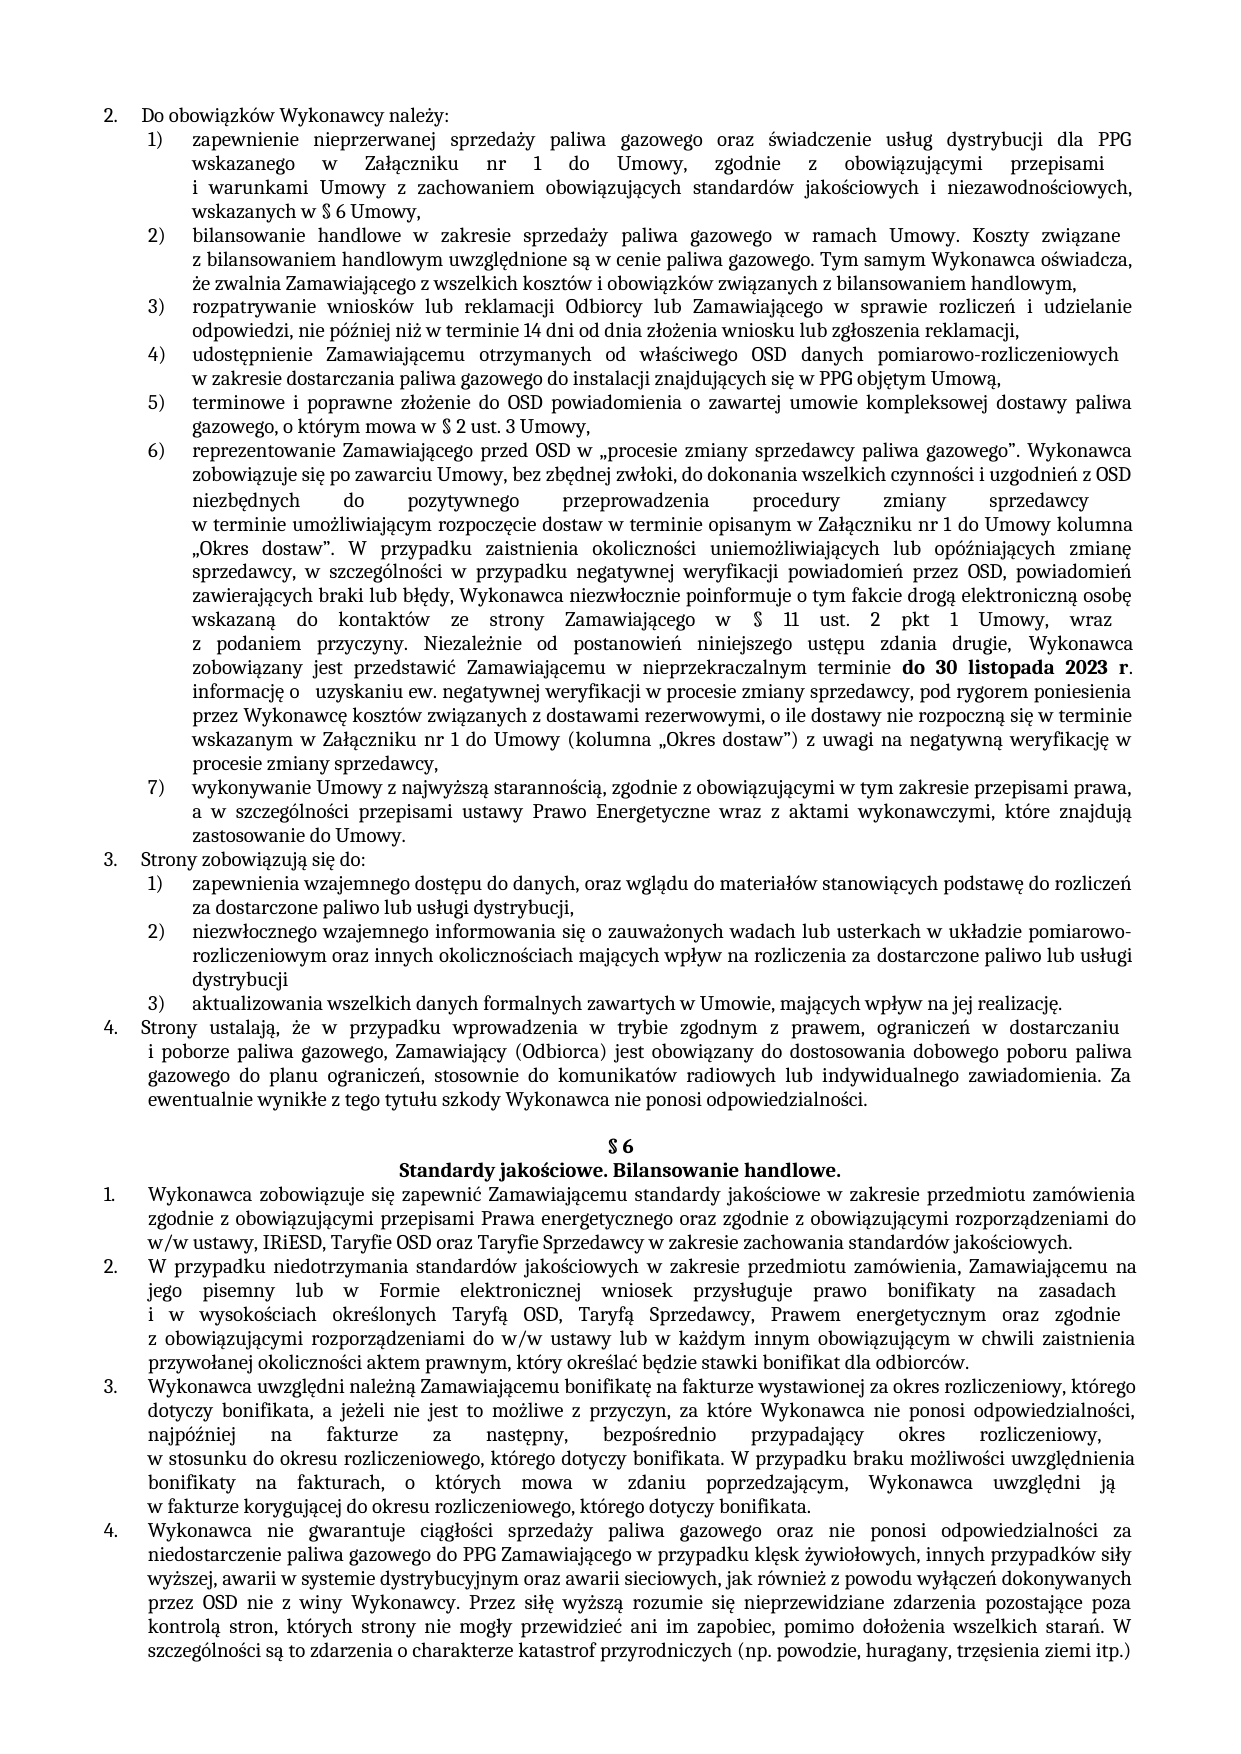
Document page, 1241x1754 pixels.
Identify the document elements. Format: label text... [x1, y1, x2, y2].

list aktualizowania wszelkich danych formalnych zawartych w Umowie, mających wpływ na jej realizację. [148, 991, 1133, 1015]
list terminowe i poprawne złożenie do OSD powiadomienia o zawartej umowie kompleksowej dostawy paliwa gazowego, o którym mowa w § 2 ust. 3 Umowy, [148, 391, 1133, 439]
list reprezentowanie Zamawiającego przed OSD w „procesie zmiany sprzedawcy paliwa gazowego”. Wykonawca zobowiązuje się po zawarciu Umowy, bez zbędnej zwłoki, do dokonania wszelkich czynności i uzgodnień z OSD niezbędnych do pozytywnego przeprowadzenia procedury zmiany sprzedawcy w terminie umożliwiającym rozpoczęcie dostaw w terminie opisanym w Załączniku nr 1 do Umowy kolumna „Okres dostaw”. W przypadku zaistnienia okoliczności uniemożliwiających lub opóźniających zmianę sprzedawcy, w szczególności w przypadku negatywnej weryfikacji powiadomień przez OSD, powiadomień zawierających braki lub błędy, Wykonawca niezwłocznie poinformuje o tym fakcie drogą elektroniczną osobę wskazaną do kontaktów ze strony Zamawiającego w § 11 ust. 2 pkt 1 Umowy, wraz z podaniem przyczyny. Niezależnie od postanowień niniejszego ustępu zdania drugie, Wykonawca zobowiązany jest przedstawić Zamawiającemu w nieprzekraczalnym terminie do 30 listopada 2023 r. informację o uzyskaniu ew. negatywnej weryfikacji w procesie zmiany sprzedawcy, pod rygorem poniesienia przez Wykonawcę kosztów związanych z dostawami rezerwowymi, o ile dostawy nie rozpoczną się w terminie wskazanym w Załączniku nr 1 do Umowy (kolumna „Okres dostaw”) z uwagi na negatywną weryfikację w procesie zmiany sprzedawcy, [148, 439, 1133, 776]
list wykonywanie Umowy z najwyższą starannością, zgodnie z obowiązującymi w tym zakresie przepisami prawa, a w szczególności przepisami ustawy Prawo Energetyczne wraz z aktami wykonawczymi, które znajdują zastosowanie do Umowy. [148, 776, 1133, 848]
list Do obowiązków Wykonawcy należy: [103, 103, 1133, 127]
list niezwłocznego wzajemnego informowania się o zauważonych wadach lub usterkach w układzie pomiarowo-rozliczeniowym oraz innych okolicznościach mających wpływ na rozliczenia za dostarczone paliwo lub usługi dystrybucji [148, 919, 1133, 991]
list zapewnienia wzajemnego dostępu do danych, oraz wglądu do materiałów stanowiących podstawę do rozliczeń za dostarczone paliwo lub usługi dystrybucji, [148, 872, 1133, 919]
list Wykonawca zobowiązuje się zapewnić Zamawiającemu standardy jakościowe w zakresie przedmiotu zamówienia zgodnie z obowiązującymi przepisami Prawa energetycznego oraz zgodnie z obowiązującymi rozporządzeniami do w/w ustawy, IRiESD, Taryfie OSD oraz Taryfie Sprzedawcy w zakresie zachowania standardów jakościowych. [103, 1183, 1137, 1255]
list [103, 1518, 1133, 1662]
list zapewnienie nieprzerwanej sprzedaży paliwa gazowego oraz świadczenie usług dystrybucji dla PPG wskazanego w Załączniku nr 1 do Umowy, zgodnie z obowiązującymi przepisami i warunkami Umowy z zachowaniem obowiązujących standardów jakościowych i niezawodnościowych, wskazanych w § 6 Umowy, [148, 127, 1133, 223]
list udostępnienie Zamawiającemu otrzymanych od właściwego OSD danych pomiarowo-rozliczeniowych w zakresie dostarczania paliwa gazowego do instalacji znajdujących się w PPG objętym Umową, [148, 343, 1133, 391]
text § 6 [103, 1135, 1137, 1159]
text Standardy jakościowe. Bilansowanie handlowe. [103, 1159, 1137, 1183]
list Strony ustalają, że w przypadku wprowadzenia w trybie zgodnym z prawem, ograniczeń w dostarczaniu i poborze paliwa gazowego, Zamawiający (Odbiorca) jest obowiązany do dostosowania dobowego poboru paliwa gazowego do planu ograniczeń, stosownie do komunikatów radiowych lub indywidualnego zawiadomienia. Za ewentualnie wynikłe z tego tytułu szkody Wykonawca nie ponosi odpowiedzialności. [103, 1015, 1133, 1111]
list rozpatrywanie wniosków lub reklamacji Odbiorcy lub Zamawiającego w sprawie rozliczeń i udzielanie odpowiedzi, nie później niż w terminie 14 dni od dnia złożenia wniosku lub zgłoszenia reklamacji, [148, 295, 1133, 343]
list Strony zobowiązują się do: [103, 848, 1133, 872]
list Wykonawca uwzględni należną Zamawiającemu bonifikatę na fakturze wystawionej za okres rozliczeniowy, którego dotyczy bonifikata, a jeżeli nie jest to możliwe z przyczyn, za które Wykonawca nie ponosi odpowiedzialności, najpóźniej na fakturze za następny, bezpośrednio przypadający okres rozliczeniowy, w stosunku do okresu rozliczeniowego, którego dotyczy bonifikata. W przypadku braku możliwości uwzględnienia bonifikaty na fakturach, o których mowa w zdaniu poprzedzającym, Wykonawca uwzględni ją w fakturze korygującej do okresu rozliczeniowego, którego dotyczy bonifikata. [103, 1375, 1137, 1518]
list bilansowanie handlowe w zakresie sprzedaży paliwa gazowego w ramach Umowy. Koszty związane z bilansowaniem handlowym uwzględnione są w cenie paliwa gazowego. Tym samym Wykonawca oświadcza, że zwalnia Zamawiającego z wszelkich kosztów i obowiązków związanych z bilansowaniem handlowym, [148, 223, 1133, 295]
list W przypadku niedotrzymania standardów jakościowych w zakresie przedmiotu zamówienia, Zamawiającemu na jego pisemny lub w Formie elektronicznej wniosek przysługuje prawo bonifikaty na zasadach i w wysokościach określonych Taryfą OSD, Taryfą Sprzedawcy, Prawem energetycznym oraz zgodnie z obowiązującymi rozporządzeniami do w/w ustawy lub w każdym innym obowiązującym w chwili zaistnienia przywołanej okoliczności aktem prawnym, który określać będzie stawki bonifikat dla odbiorców. [103, 1255, 1137, 1375]
